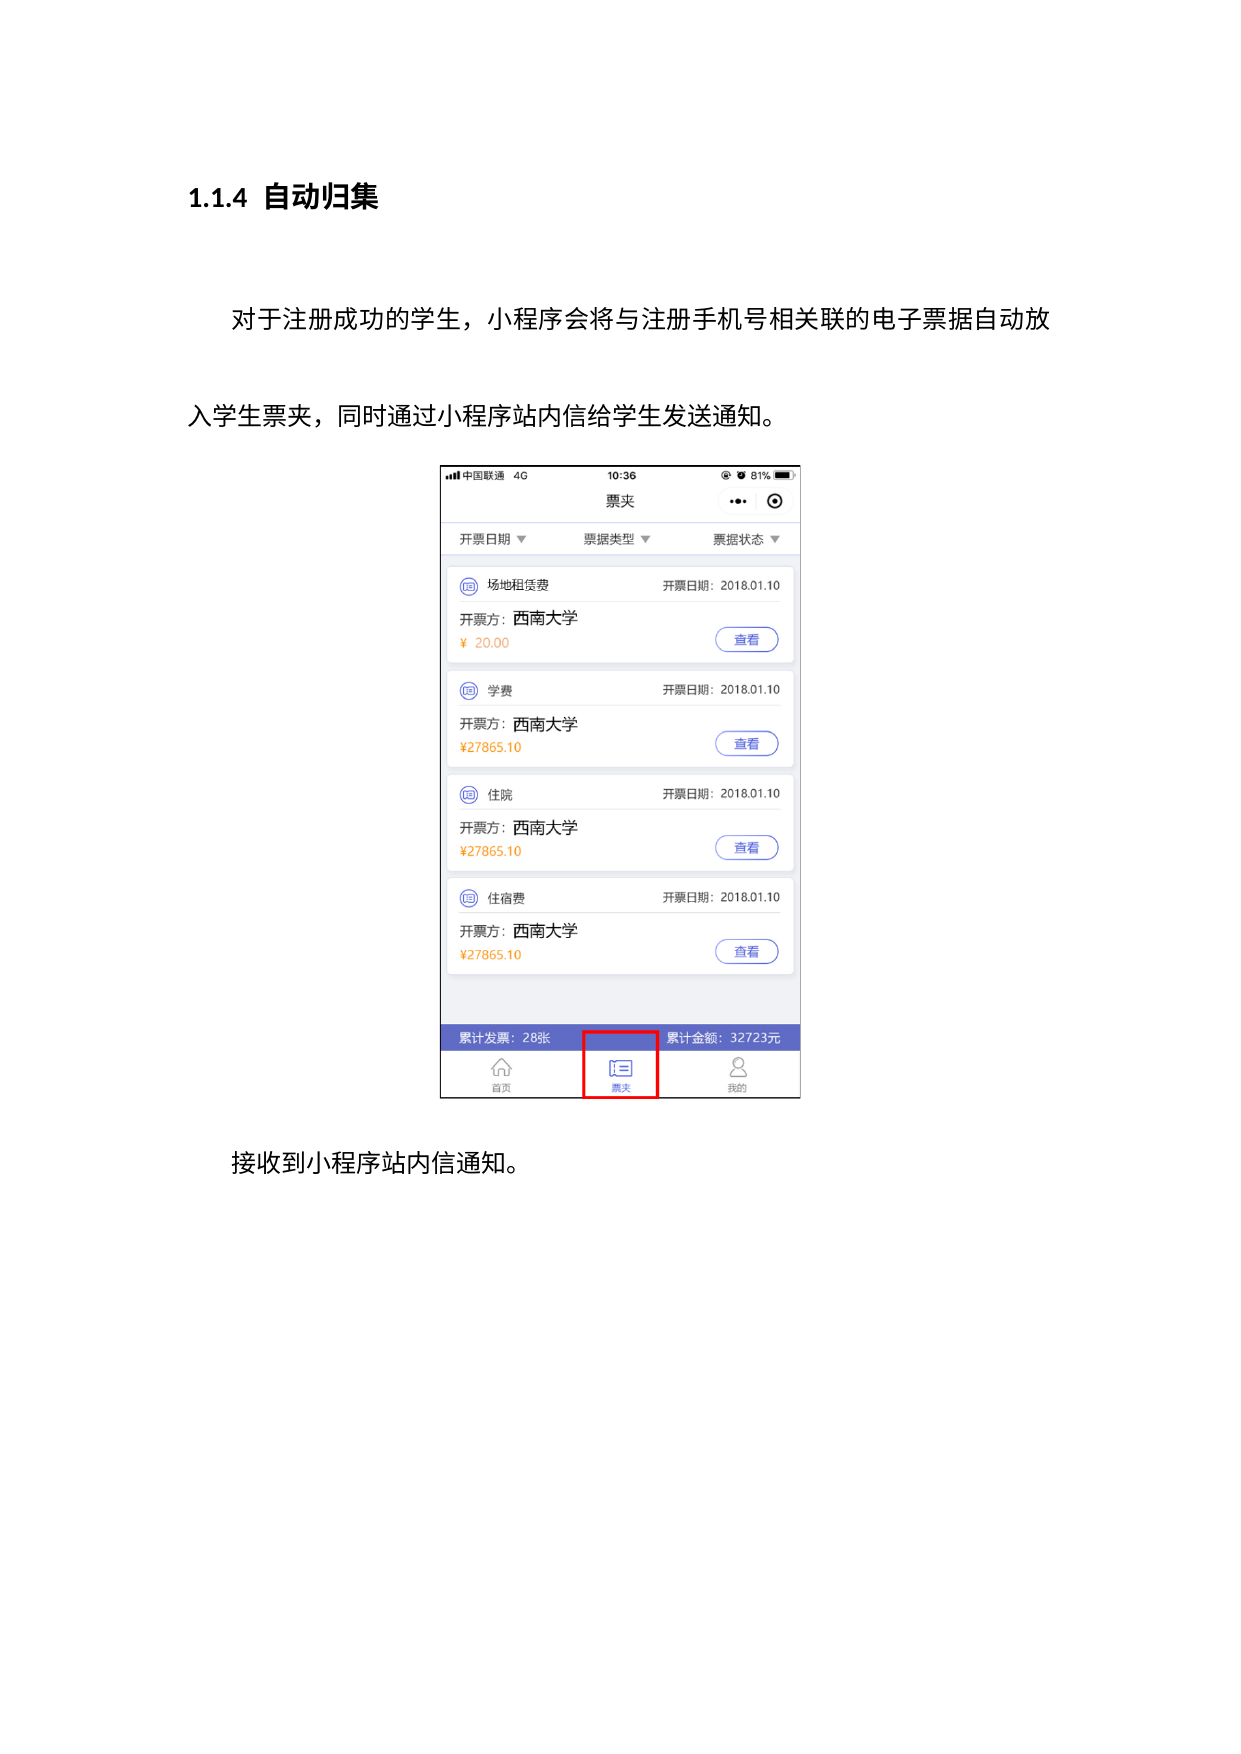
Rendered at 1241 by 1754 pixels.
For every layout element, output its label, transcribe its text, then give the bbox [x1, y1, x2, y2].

list 接收到小程序站内信通知。 [231, 1129, 1053, 1194]
text 对于注册成功的学生，小程序会将与注册手机号相关联的电子票据自动放入学生票夹，同时通过小程序站内信给学生发送通知。 [187, 285, 1053, 447]
picture [439, 465, 801, 1099]
subtitle 自动归集 [187, 162, 1053, 227]
